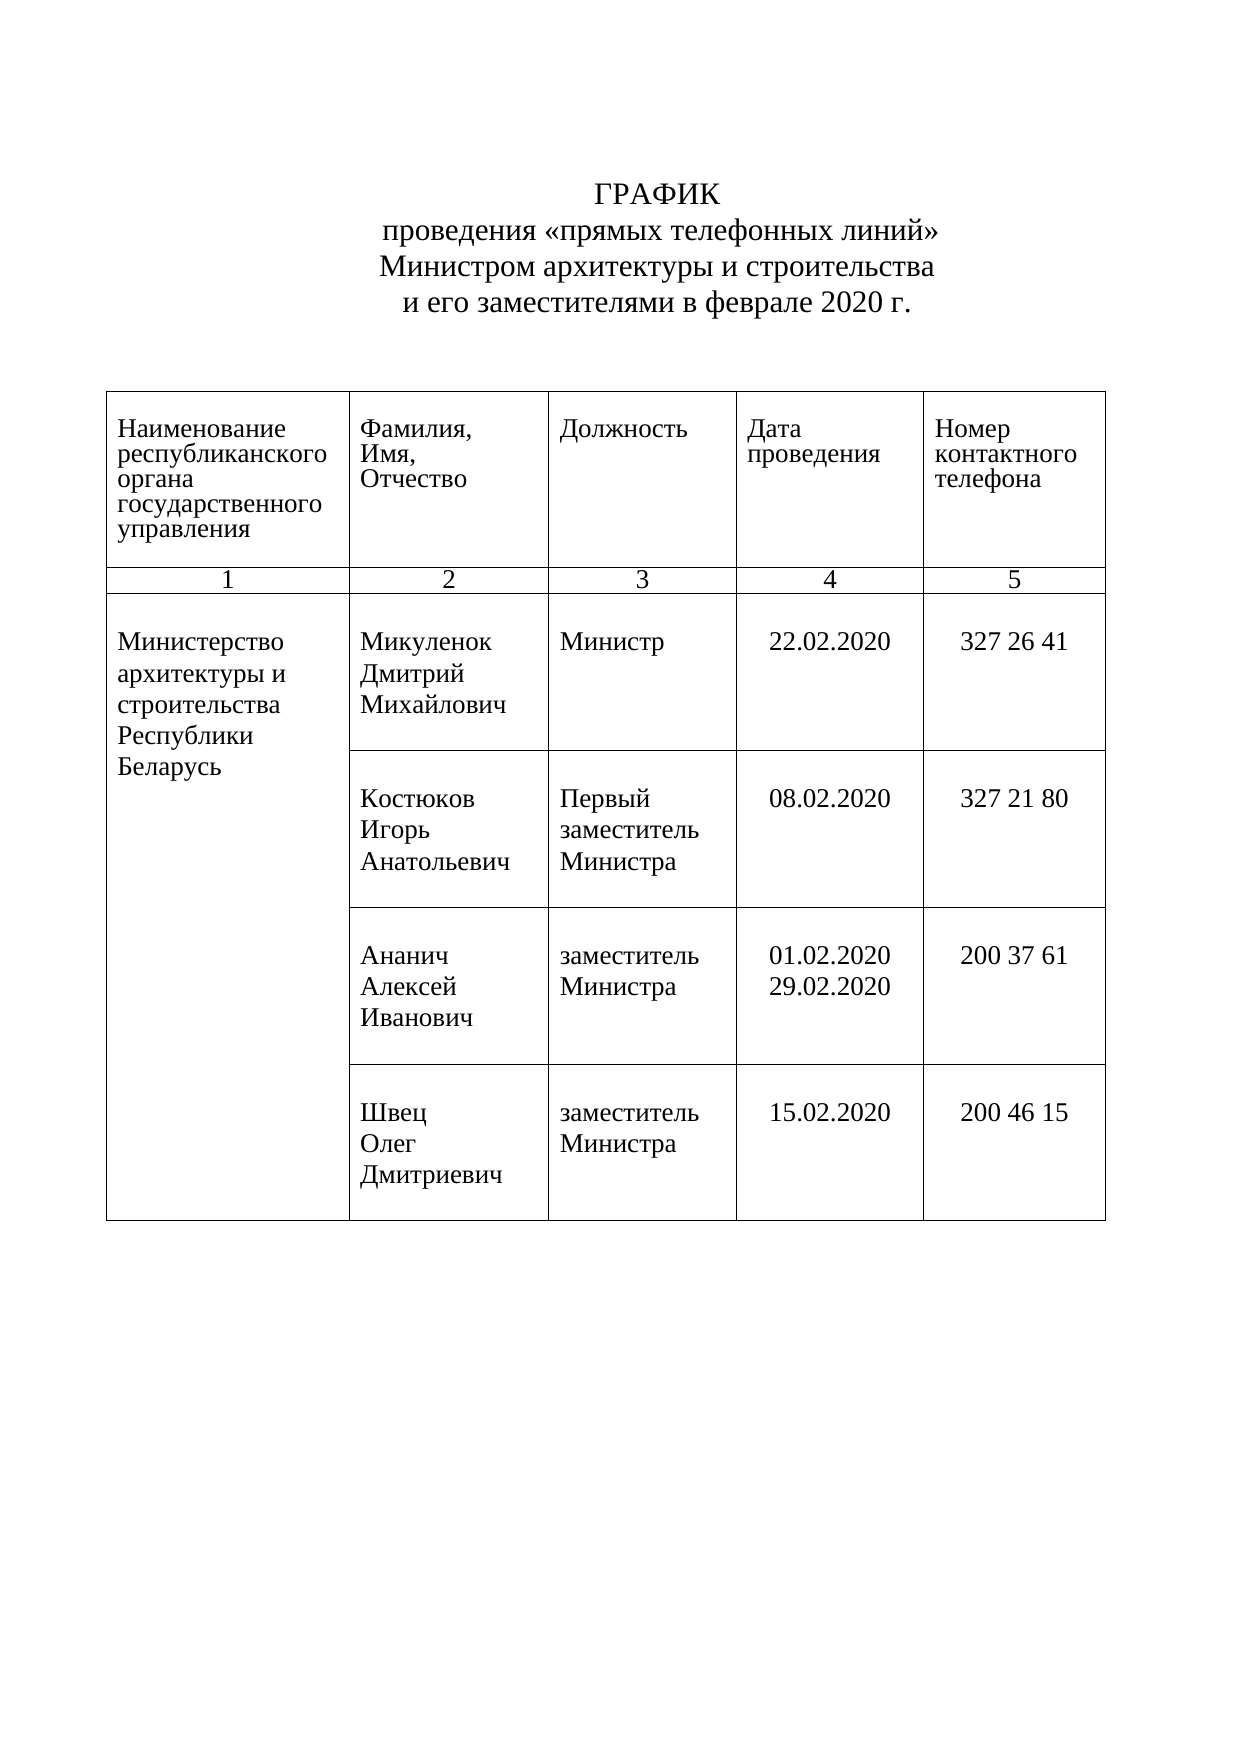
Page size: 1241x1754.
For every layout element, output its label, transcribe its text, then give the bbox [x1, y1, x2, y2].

table_cell 200 37 61 [924, 908, 1105, 1064]
table_header Дата проведения [737, 392, 923, 567]
table_cell 4 [737, 568, 923, 593]
table_cell 22.02.2020 [737, 594, 923, 750]
table_cell Ананич Алексей Иванович [350, 908, 548, 1064]
table_cell 327 21 80 [924, 751, 1105, 907]
table_cell Первый заместитель Министра [549, 751, 736, 907]
table_header Номер контактного телефона [924, 392, 1105, 567]
table_cell 1 [107, 568, 349, 593]
table_header Фамилия, Имя, Отчество [350, 392, 548, 567]
table_cell Министерство архитектуры и строительства Республики Беларусь [107, 594, 349, 1220]
table_header Наименование республиканского органа государственного управления [107, 392, 349, 567]
table_cell 2 [350, 568, 548, 593]
text и его заместителями в феврале 2020 г. [118, 283, 1122, 319]
table_cell 01.02.2020 29.02.2020 [737, 908, 923, 1064]
table_cell Микуленок Дмитрий Михайлович [350, 594, 548, 750]
table_cell заместитель Министра [549, 908, 736, 1064]
table_cell 327 26 41 [924, 594, 1105, 750]
table_cell 200 46 15 [924, 1065, 1105, 1220]
text Министром архитектуры и строительства [118, 247, 1122, 283]
table_cell Министр [549, 594, 736, 750]
table_cell 3 [549, 568, 736, 593]
table_cell 08.02.2020 [737, 751, 923, 907]
table_cell заместитель Министра [549, 1065, 736, 1220]
table_cell Костюков Игорь Анатольевич [350, 751, 548, 907]
table_cell Швец Олег Дмитриевич [350, 1065, 548, 1220]
table_cell 5 [924, 568, 1105, 593]
table_header Должность [549, 392, 736, 567]
text проведения «прямых телефонных линий» [118, 212, 1122, 247]
text ГРАФИК [118, 176, 1122, 212]
table_cell 15.02.2020 [737, 1065, 923, 1220]
